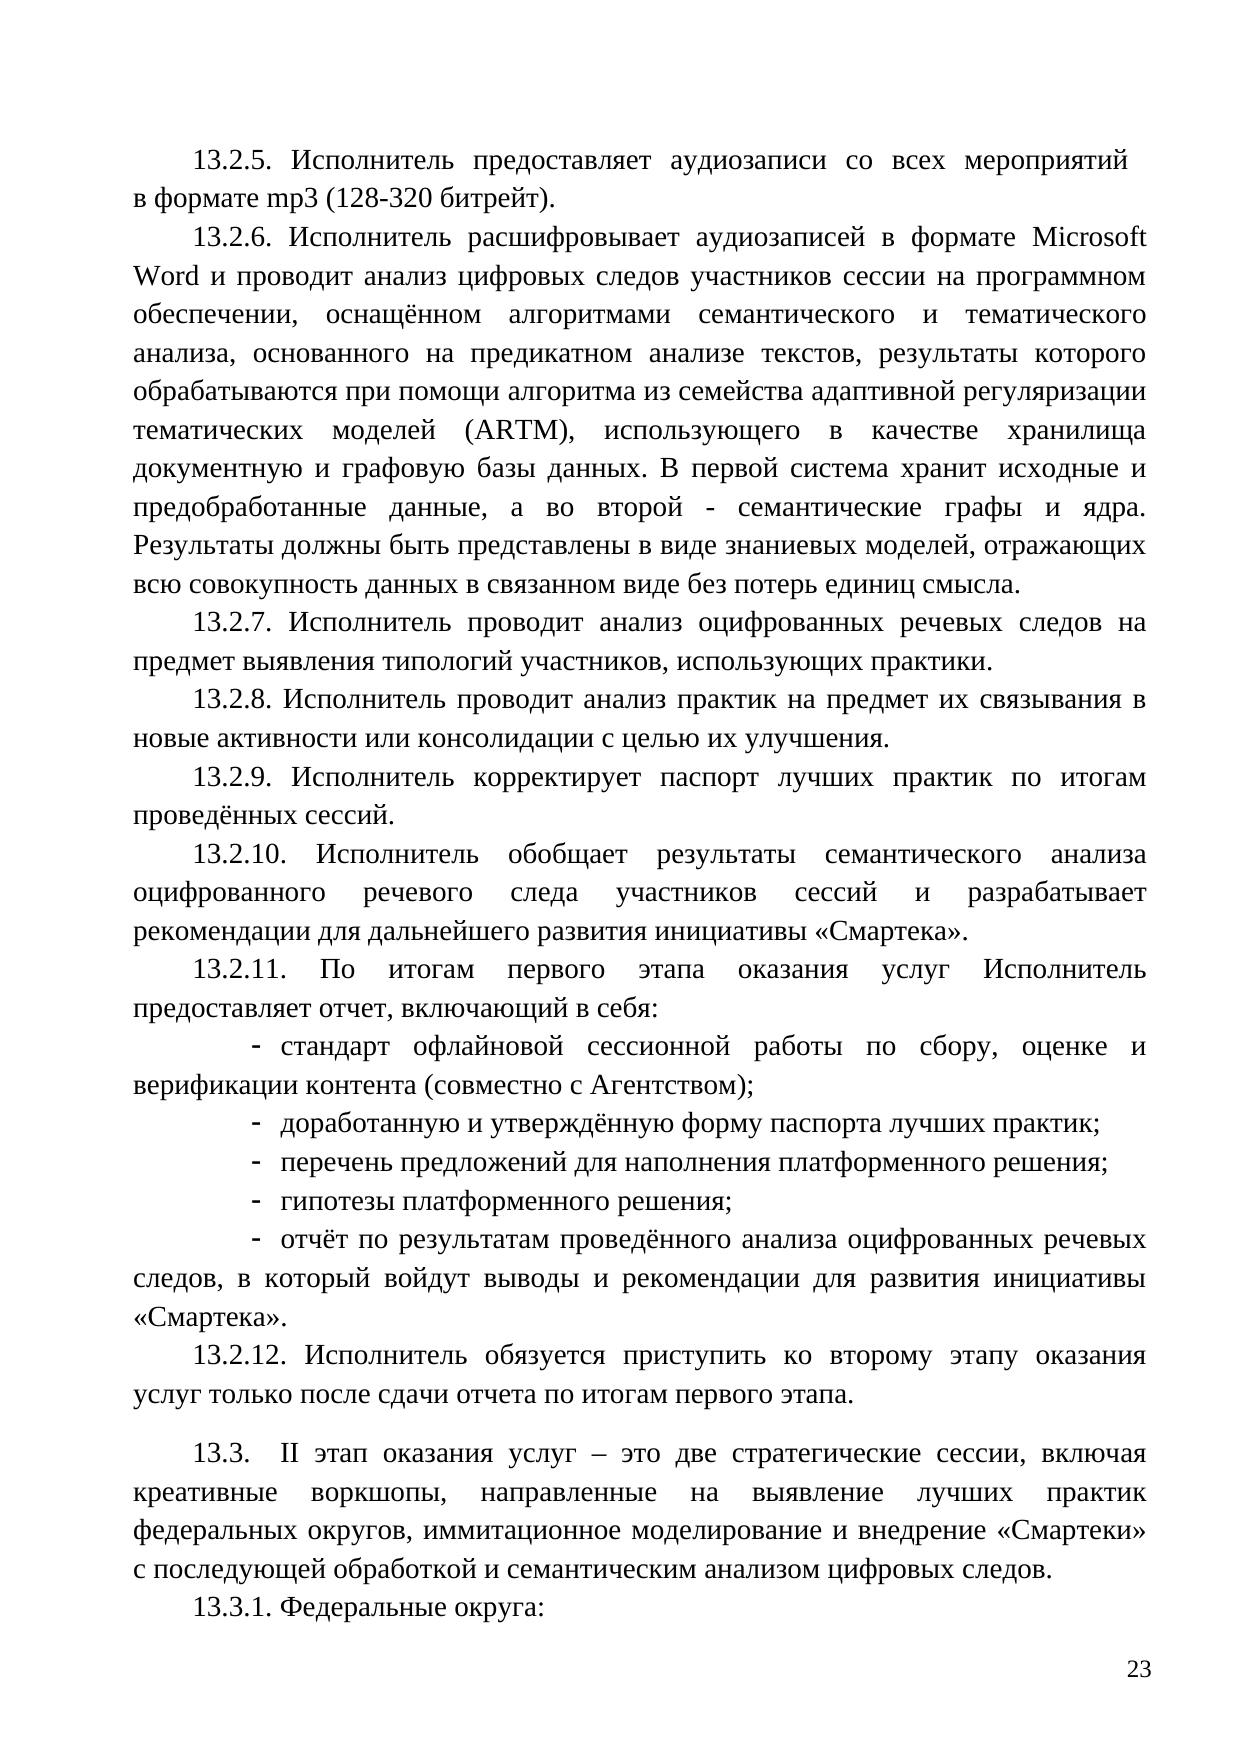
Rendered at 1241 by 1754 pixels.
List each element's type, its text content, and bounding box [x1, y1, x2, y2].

text 13.2.10. Исполнитель обобщает результаты семантического анализа оцифрованного речевого следа участников сессий и разрабатывает рекомендации для дальнейшего развития инициативы «Смартека». [133, 836, 1147, 946]
list гипотезы платформенного решения; [133, 1183, 1147, 1217]
text 13.2.7. Исполнитель проводит анализ оцифрованных речевых следов на предмет выявления типологий участников, использующих практики. [133, 604, 1147, 677]
text 13.3.1. Федеральные округа: [133, 1589, 1147, 1623]
list отчёт по результатам проведённого анализа оцифрованных речевых следов, в который войдут выводы и рекомендации для развития инициативы «Смартека». [133, 1222, 1147, 1332]
text 13.2.5. Исполнитель предоставляет аудиозаписи со всех мероприятий в формате mp3 (128-320 битрейт). [133, 142, 1147, 214]
list стандарт офлайновой сессионной работы по сбору, оценке и верификации контента (совместно с Агентством); [133, 1028, 1147, 1101]
text 13.2.8. Исполнитель проводит анализ практик на предмет их связывания в новые активности или консолидации с целью их улучшения. [133, 682, 1147, 754]
text 13.2.9. Исполнитель корректирует паспорт лучших практик по итогам проведённых сессий. [133, 759, 1147, 831]
text 13.3. II этап оказания услуг – это две стратегические сессии, включая креативные воркшопы, направленные на выявление лучших практик федеральных округов, иммитационное моделирование и внедрение «Смартеки» с последующей обработкой и семантическим анализом цифровых следов. [133, 1435, 1147, 1584]
list перечень предложений для наполнения платформенного решения; [133, 1144, 1147, 1178]
list доработанную и утверждённую форму паспорта лучших практик; [133, 1106, 1147, 1139]
text 13.2.6. Исполнитель расшифровывает аудиозаписей в формате Microsoft Word и проводит анализ цифровых следов участников сессии на программном обеспечении, оснащённом алгоритмами семантического и тематического анализа, основанного на предикатном анализе текстов, результаты которого обрабатываются при помощи алгоритма из семейства адаптивной регуляризации тематических моделей (ARTM), использующего в качестве хранилища документную и графовую базы данных. В первой система хранит исходные и предобработанные данные, а во второй - семантические графы и ядра. Результаты должны быть представлены в виде знаниевых моделей, отражающих всю совокупность данных в связанном виде без потерь единиц смысла. [133, 219, 1147, 599]
text 13.2.11. По итогам первого этапа оказания услуг Исполнитель предоставляет отчет, включающий в себя: [133, 951, 1147, 1023]
list 13.2.12. Исполнитель обязуется приступить ко второму этапу оказания услуг только после сдачи отчета по итогам первого этапа. [133, 1337, 1147, 1409]
